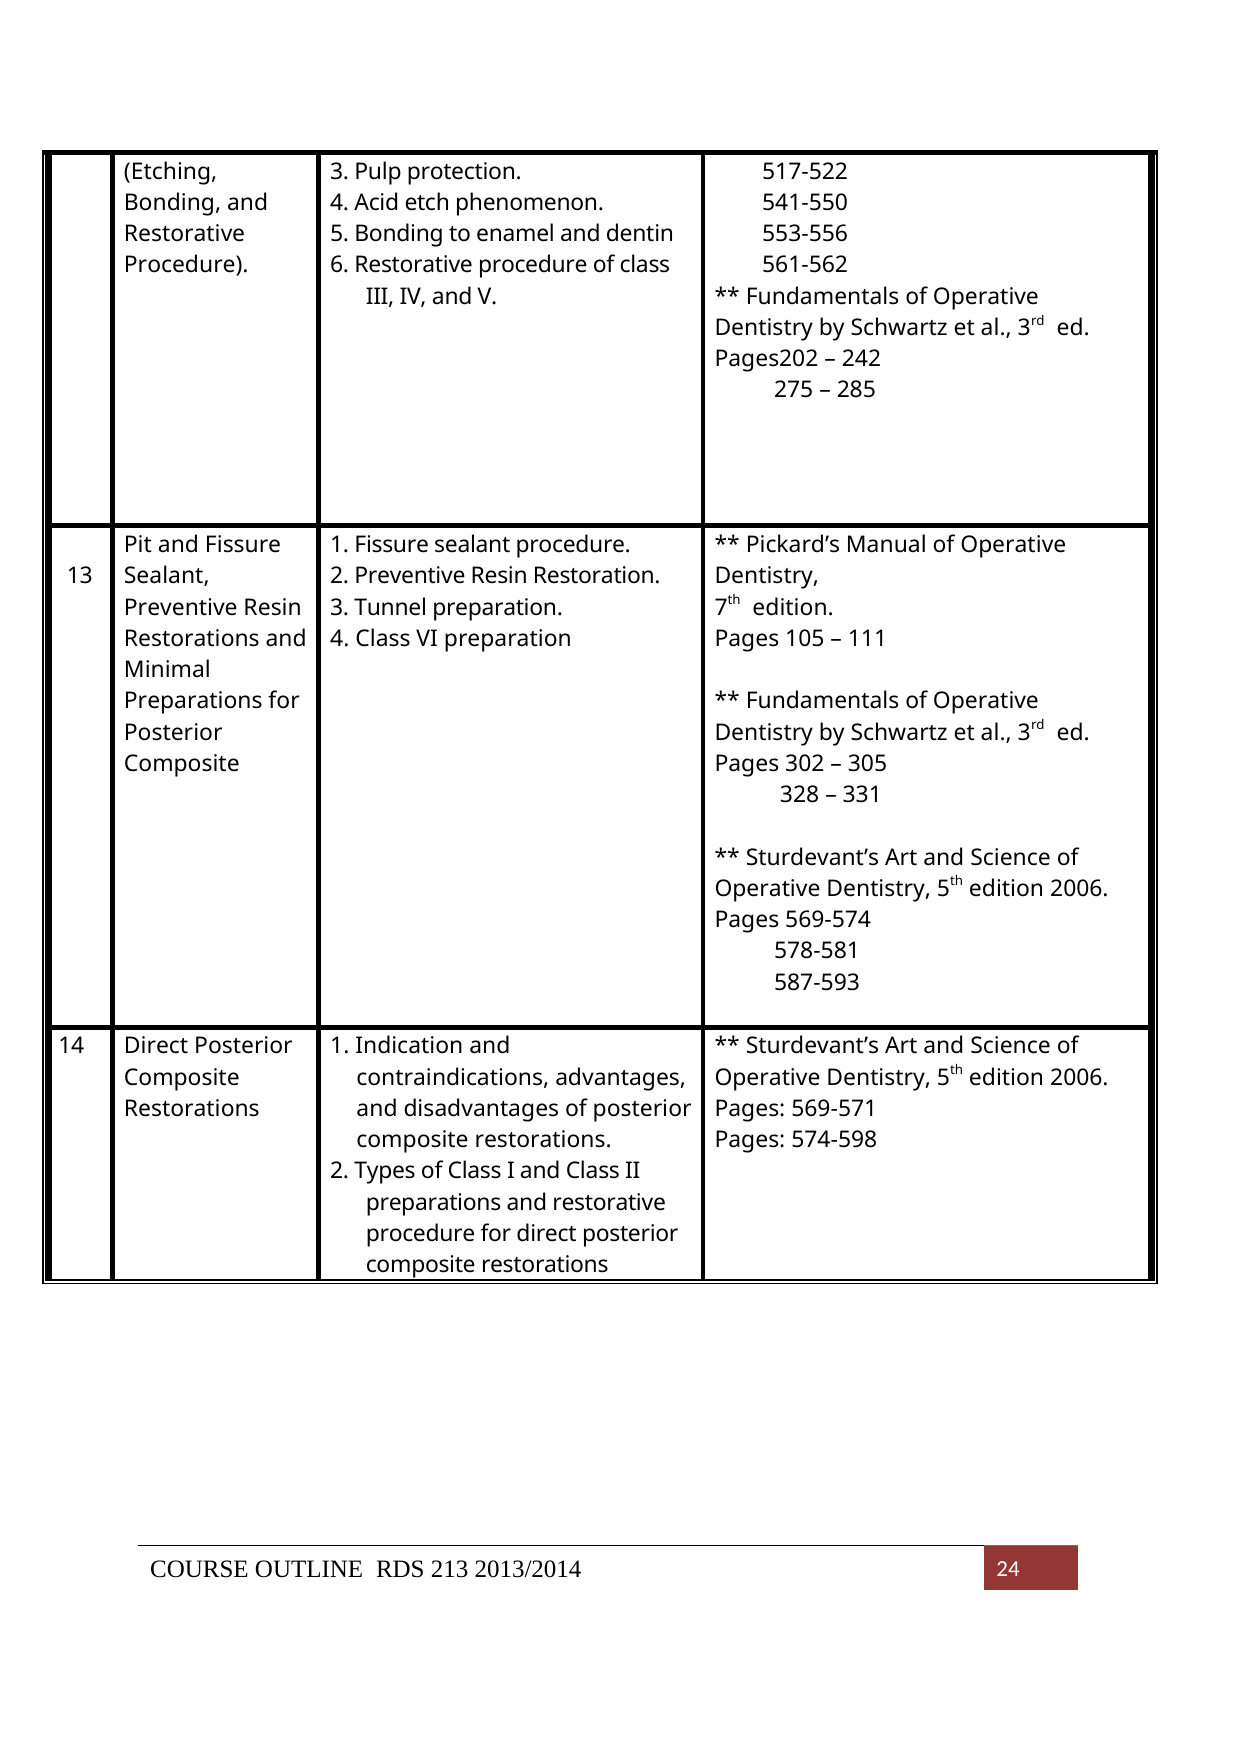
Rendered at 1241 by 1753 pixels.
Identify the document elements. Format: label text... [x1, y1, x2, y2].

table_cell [115, 155, 316, 523]
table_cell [705, 155, 1148, 523]
table_cell 14 [52, 1030, 110, 1279]
table_cell ** Pickard’s Manual of Operative Dentistry, 7th edition. Pages 105 – 111 ** Fundamentals of Operative Dentistry by Schwartz et al., 3rd ed. Pages 302 – 305 328 – 331 ** Sturdevant’s Art and Science of Operative Dentistry, 5th edition 2006. Pages 569-574 578-581 587-593 [705, 528, 1148, 1025]
table_cell ** Sturdevant’s Art and Science of Operative Dentistry, 5th edition 2006. Pages: 569-571 Pages: 574-598 [705, 1030, 1148, 1279]
table_cell 12 [52, 155, 110, 523]
table_cell Direct Posterior Composite Restorations [115, 1030, 316, 1279]
table_cell 1. Fissure sealant procedure. 2. Preventive Resin Restoration. 3. Tunnel preparation. 4. Class VI preparation [321, 528, 701, 1025]
table_cell Pit and Fissure Sealant, Preventive Resin Restorations and Minimal Preparations for Posterior Composite [115, 528, 316, 1025]
table_cell 13 [52, 528, 110, 1025]
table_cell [321, 155, 701, 523]
table_cell 1. Indication and contraindications, advantages, and disadvantages of posterior composite restorations. 2. Types of Class I and Class II preparations and restorative procedure for direct posterior composite restorations [321, 1030, 701, 1279]
